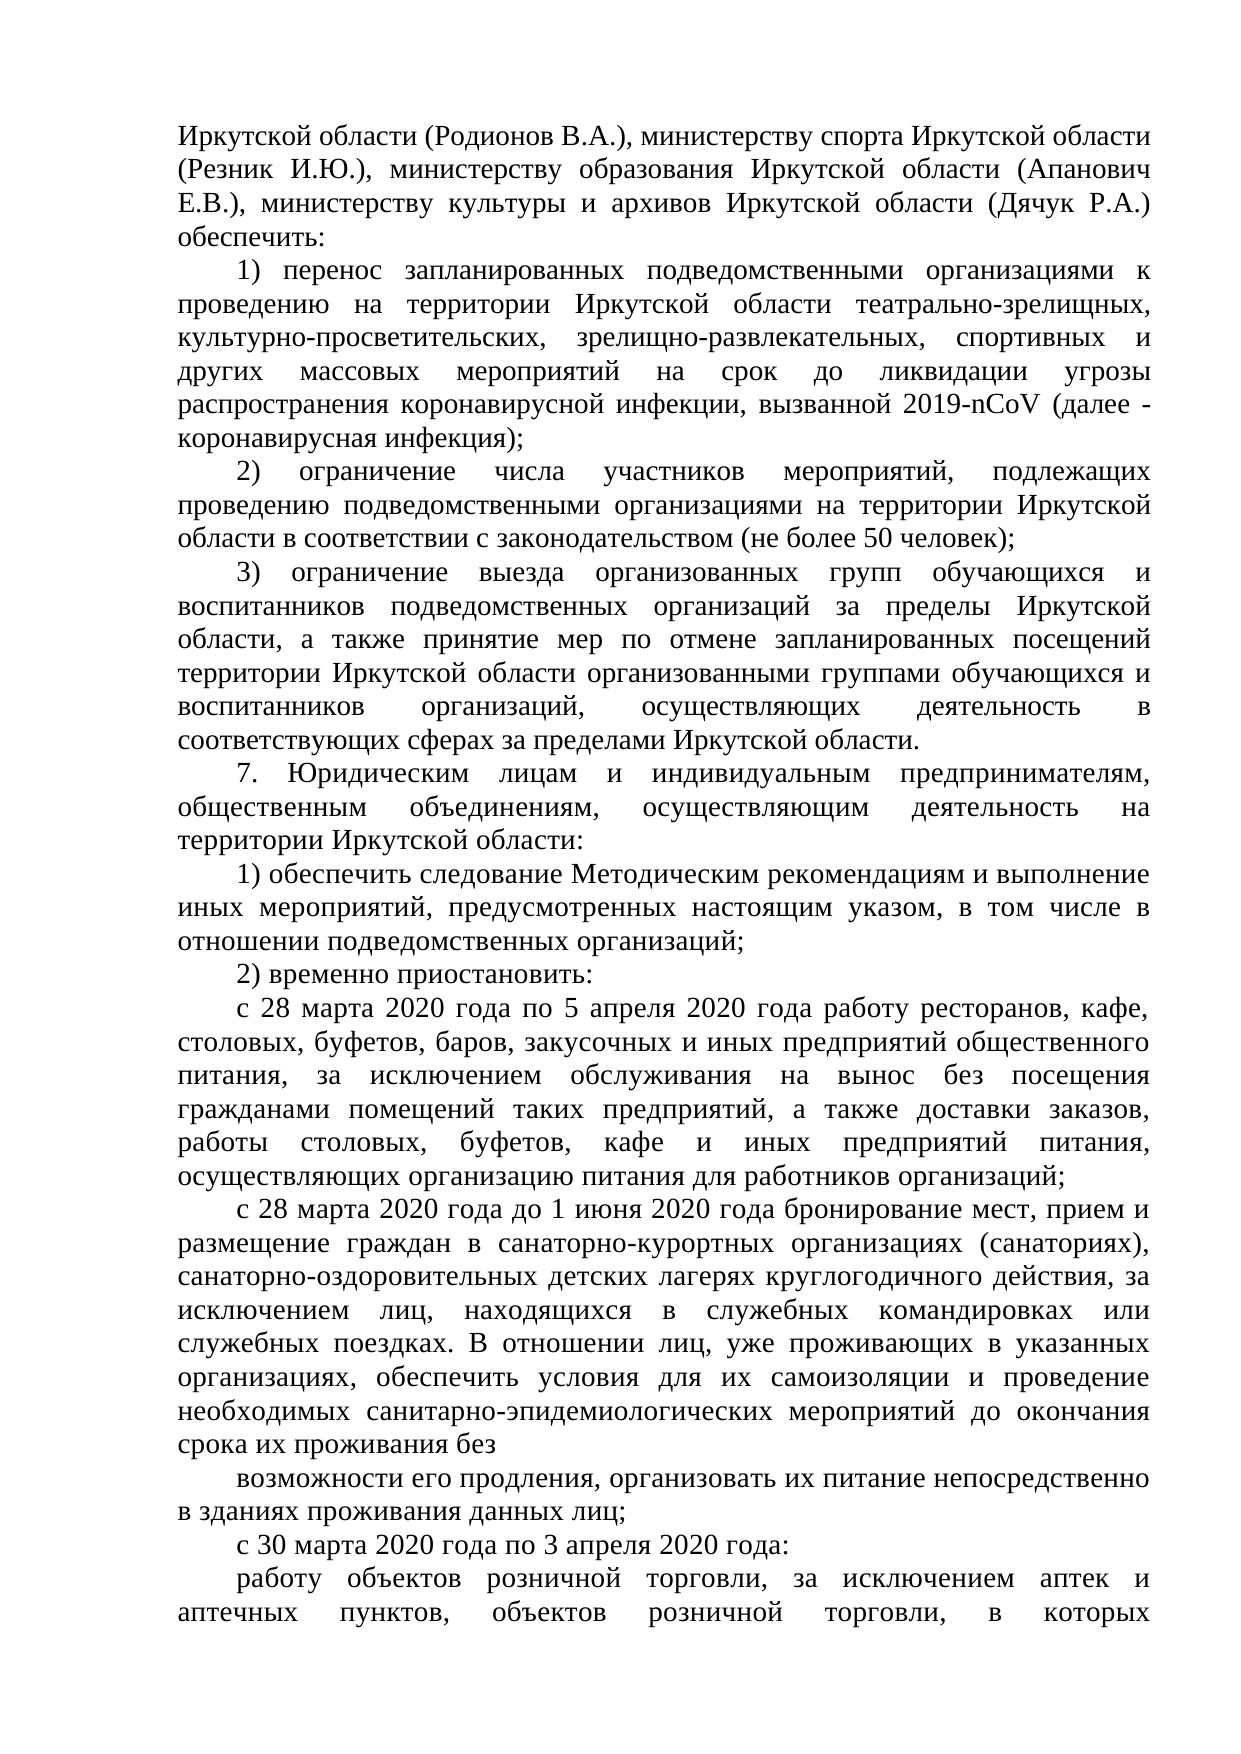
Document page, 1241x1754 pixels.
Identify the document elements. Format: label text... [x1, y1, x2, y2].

text с 30 марта 2020 года по 3 апреля 2020 года: [177, 1527, 1152, 1560]
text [177, 118, 1152, 252]
text 3) ограничение выезда организованных групп обучающихся и воспитанников подведомственных организаций за пределы Иркутской области, а также принятие мер по отмене запланированных посещений территории Иркутской области организованными группами обучающихся и воспитанников организаций, осуществляющих деятельность в соответствующих сферах за пределами Иркутской области. [177, 554, 1152, 755]
text с 28 марта 2020 года по 5 апреля 2020 года работу ресторанов, кафе, столовых, буфетов, баров, закусочных и иных предприятий общественного питания, за исключением обслуживания на вынос без посещения гражданами помещений таких предприятий, а также доставки заказов, работы столовых, буфетов, кафе и иных предприятий питания, осуществляющих организацию питания для работников организаций; [177, 990, 1152, 1191]
text 1) перенос запланированных подведомственными организациями к проведению на территории Иркутской области театрально-зрелищных, культурно-просветительских, зрелищно-развлекательных, спортивных и других массовых мероприятий на срок до ликвидации угрозы распространения коронавирусной инфекции, вызванной 2019-nCoV (далее - коронавирусная инфекция); [177, 252, 1152, 453]
text возможности его продления, организовать их питание непосредственно в зданиях проживания данных лиц; [177, 1460, 1152, 1527]
text 7. Юридическим лицам и индивидуальным предпринимателям, общественным объединениям, осуществляющим деятельность на территории Иркутской области: [177, 755, 1152, 856]
text 2) ограничение числа участников мероприятий, подлежащих проведению подведомственными организациями на территории Иркутской области в соответствии с законодательством (не более 50 человек); [177, 453, 1152, 554]
text 2) временно приостановить: [177, 957, 1152, 990]
text с 28 марта 2020 года до 1 июня 2020 года бронирование мест, прием и размещение граждан в санаторно-курортных организациях (санаториях), санаторно-оздоровительных детских лагерях круглогодичного действия, за исключением лиц, находящихся в служебных командировках или служебных поездках. В отношении лиц, уже проживающих в указанных организациях, обеспечить условия для их самоизоляции и проведение необходимых санитарно-эпидемиологических мероприятий до окончания срока их проживания без [177, 1191, 1152, 1460]
text 1) обеспечить следование Методическим рекомендациям и выполнение иных мероприятий, предусмотренных настоящим указом, в том числе в отношении подведомственных организаций; [177, 856, 1152, 957]
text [177, 1560, 1152, 1627]
